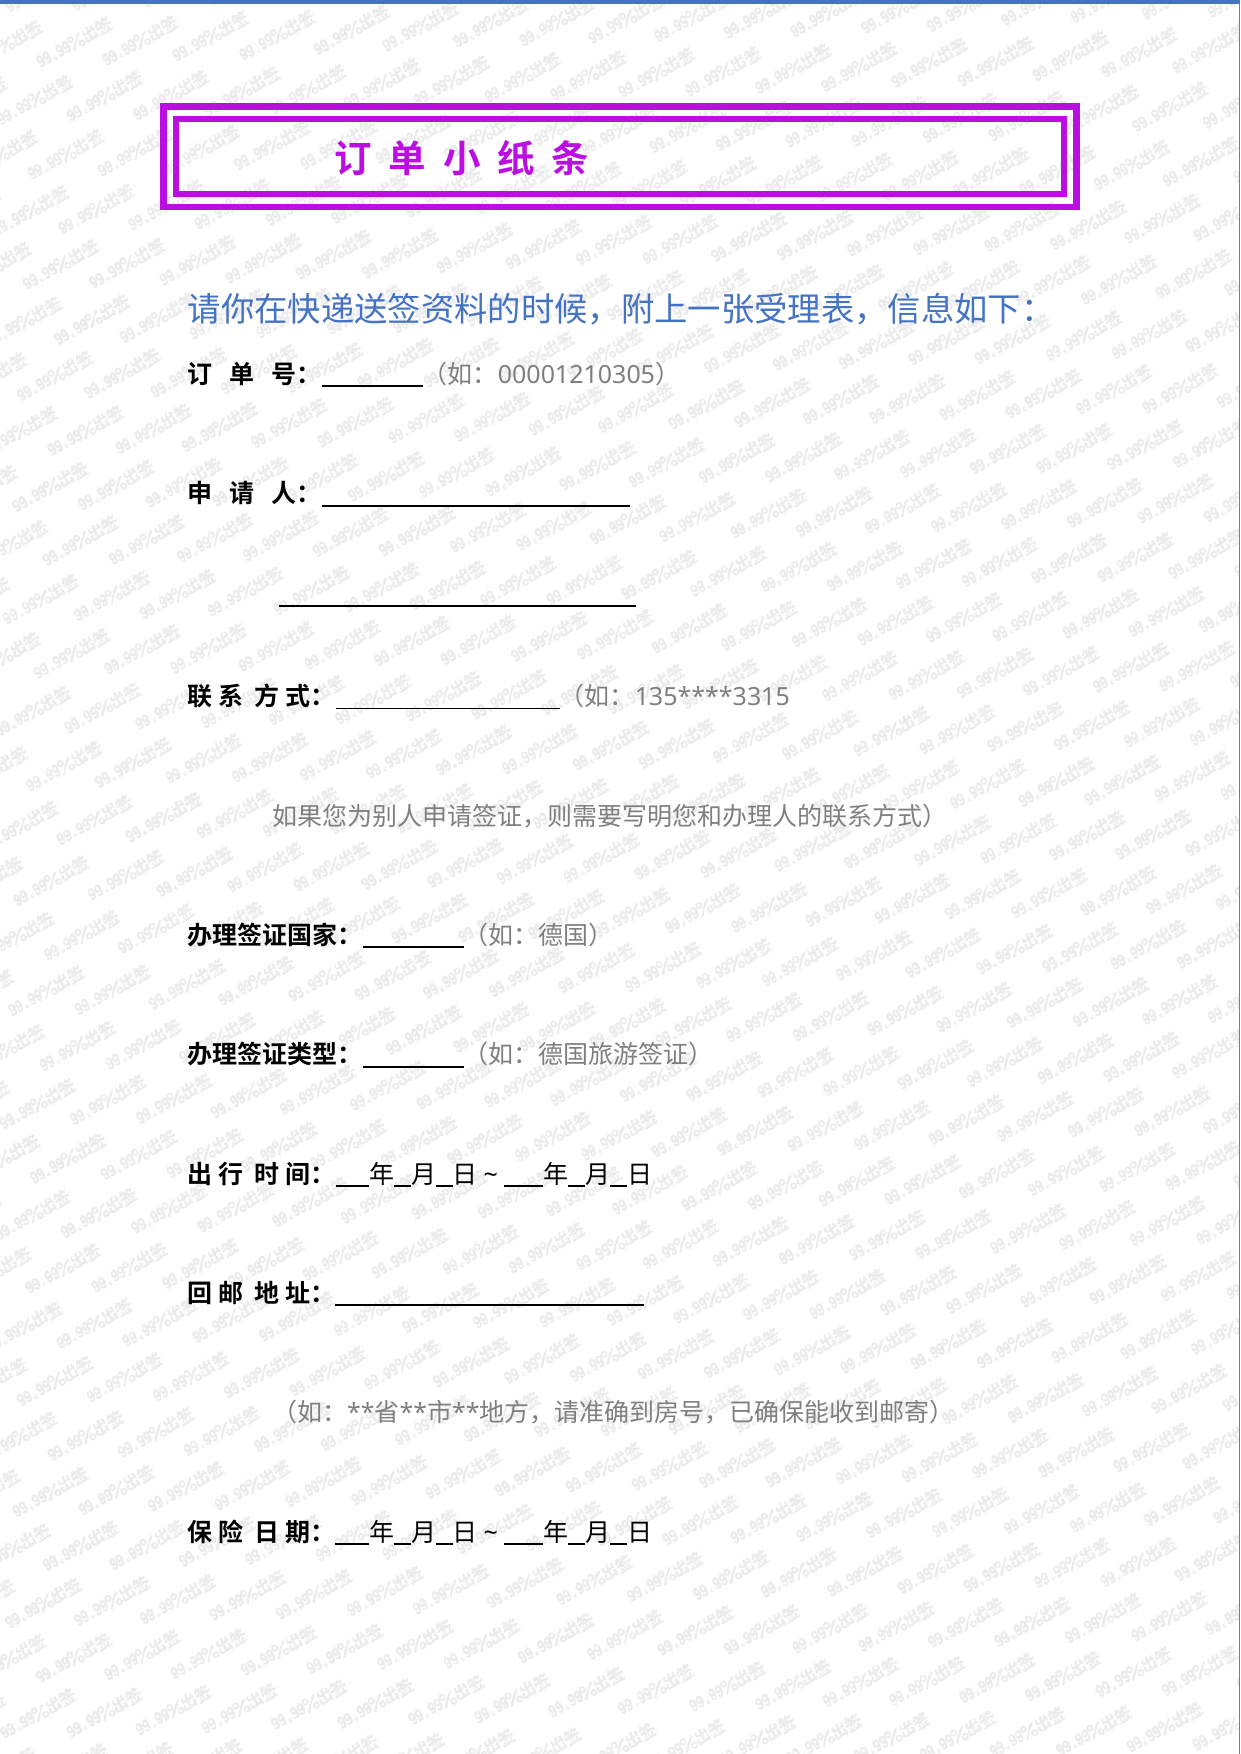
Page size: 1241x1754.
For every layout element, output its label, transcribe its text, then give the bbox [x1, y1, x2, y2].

text 保 险 日 期： 年 月 日 ~ 年 月 日 [187, 1498, 1053, 1563]
text 订 单 号： （如：00001210305） [187, 340, 1053, 405]
text 出 行 时 间： 年 月 日 ~ 年 月 日 [187, 1140, 1053, 1205]
text 订 单 小 纸 条 [167, 110, 1073, 204]
text 办理签证国家： （如：德国） [187, 901, 1053, 966]
text 联 系 方 式： （如：135****3315 [187, 662, 1053, 727]
text 办理签证类型： （如：德国旅游签证） [187, 1020, 1053, 1085]
text 回 邮 地 址： [187, 1259, 1053, 1324]
picture [0, 4, 1240, 1754]
text 如果您为别人申请签证，则需要写明您和办理人的联系方式） [187, 782, 1053, 847]
text 申 请 人： [187, 459, 1053, 524]
text （如：**省**市**地方，请准确到房号，已确保能收到邮寄） [187, 1378, 1053, 1443]
text 请你在快递送签资料的时候，附上一张受理表，信息如下： [187, 275, 1053, 340]
